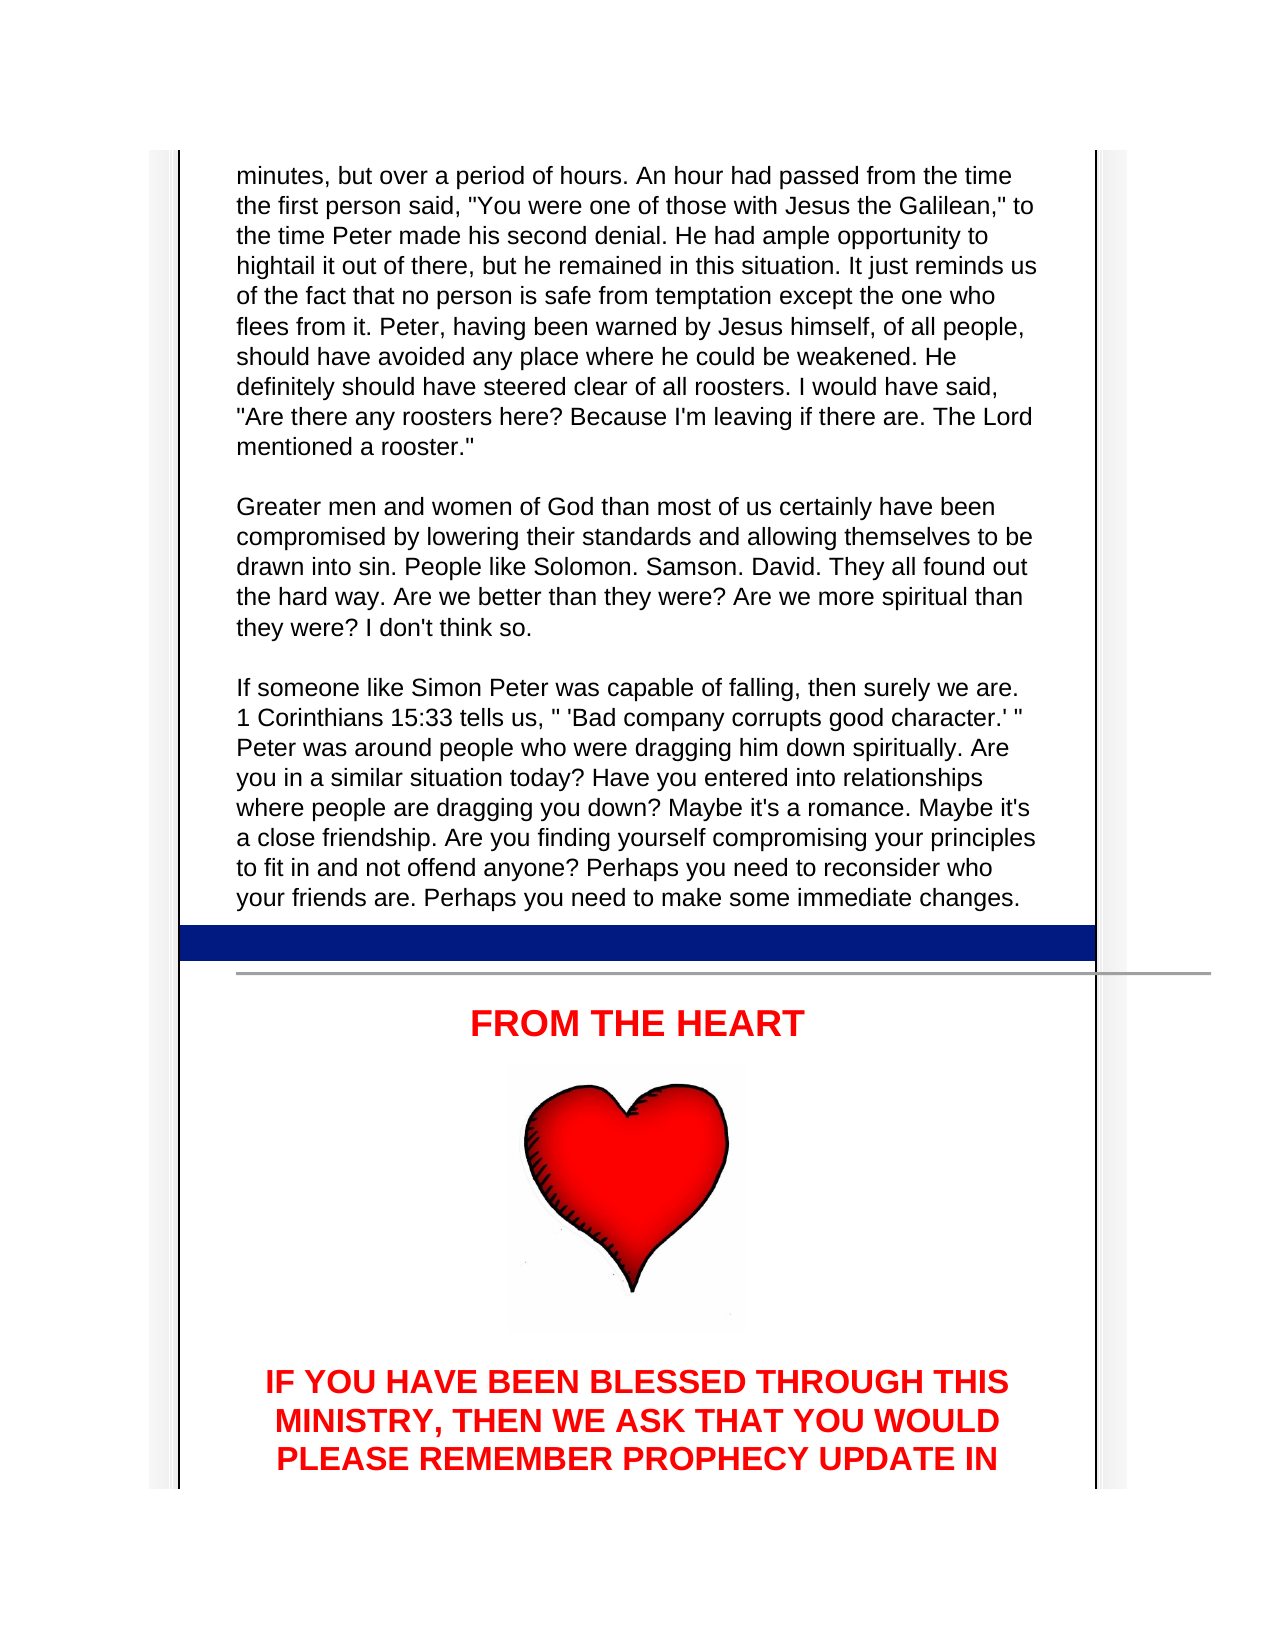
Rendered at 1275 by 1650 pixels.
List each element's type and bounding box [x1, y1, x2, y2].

picture [508, 1064, 746, 1334]
